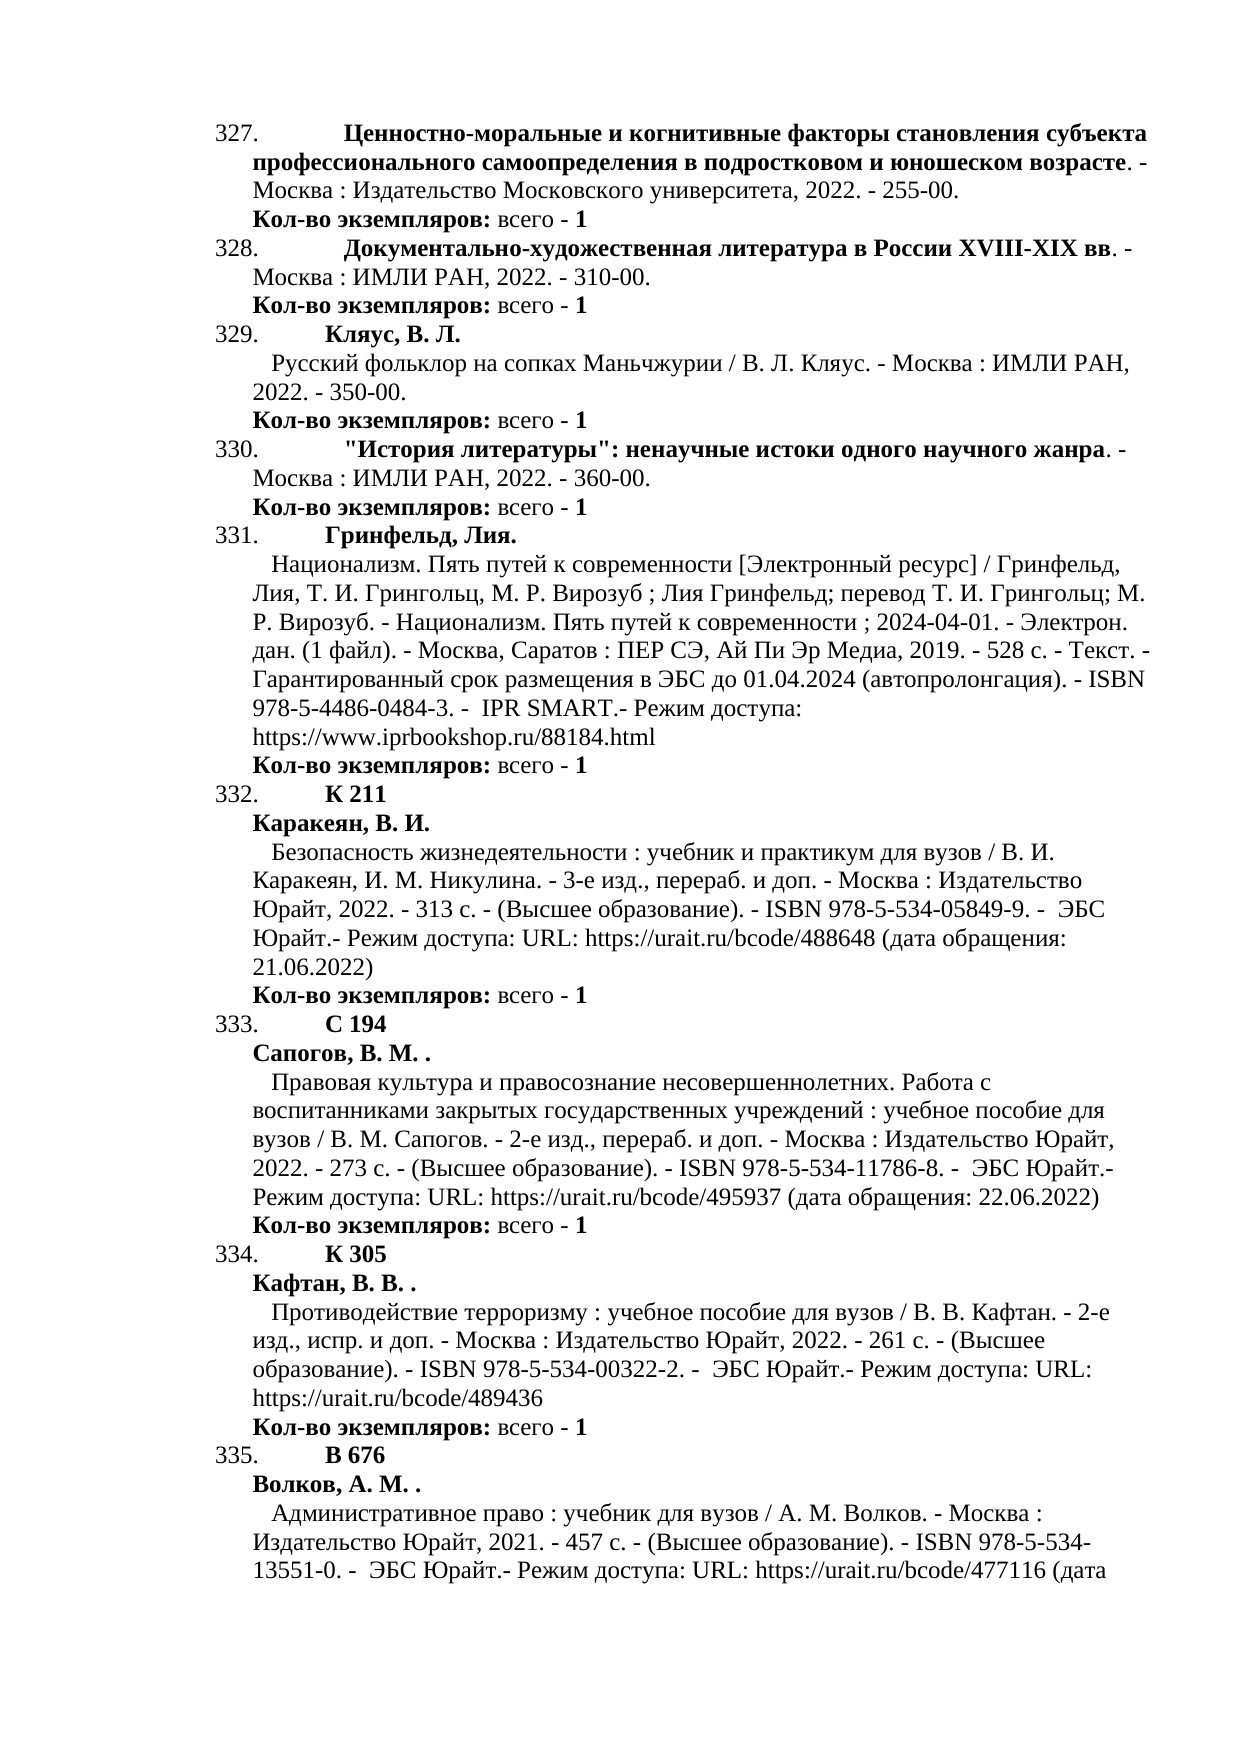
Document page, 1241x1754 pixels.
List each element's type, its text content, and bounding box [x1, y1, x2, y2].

list "История литературы": ненаучные истоки одного научного жанра. - Москва : ИМЛИ РАН, 2022. - 360-00. Кол-во экземпляров: всего - 1 [215, 434, 1152, 521]
list К 211 Каракеян, В. И. Безопасность жизнедеятельности : учебник и практикум для вузов / В. И. Каракеян, И. М. Никулина. - 3-е изд., перераб. и доп. - Москва : Издательство Юрайт, 2022. - 313 с. - (Высшее образование). - ISBN 978-5-534-05849-9. - ЭБС Юрайт.- Режим доступа: URL: https://urait.ru/bcode/488648 (дата обращения: 21.06.2022) Кол-во экземпляров: всего - 1 [215, 779, 1152, 1009]
list К 305 Кафтан, В. В. . Противодействие терроризму : учебное пособие для вузов / В. В. Кафтан. - 2-е изд., испр. и доп. - Москва : Издательство Юрайт, 2022. - 261 с. - (Высшее образование). - ISBN 978-5-534-00322-2. - ЭБС Юрайт.- Режим доступа: URL: https://urait.ru/bcode/489436 Кол-во экземпляров: всего - 1 [215, 1239, 1152, 1441]
list Ценностно-моральные и когнитивные факторы становления субъекта профессионального самоопределения в подростковом и юношеском возрасте. - Москва : Издательство Московского университета, 2022. - 255-00. Кол-во экземпляров: всего - 1 [215, 118, 1152, 233]
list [215, 1441, 1152, 1584]
list Гринфельд, Лия. Национализм. Пять путей к современности [Электронный ресурс] / Гринфельд, Лия, Т. И. Грингольц, М. Р. Вирозуб ; Лия Гринфельд; перевод Т. И. Грингольц; М. Р. Вирозуб. - Национализм. Пять путей к современности ; 2024-04-01. - Электрон. дан. (1 файл). - Москва, Саратов : ПЕР СЭ, Ай Пи Эр Медиа, 2019. - 528 с. - Текст. - Гарантированный срок размещения в ЭБС до 01.04.2024 (автопролонгация). - ISBN 978-5-4486-0484-3. - IPR SMART.- Режим доступа: https://www.iprbookshop.ru/88184.html Кол-во экземпляров: всего - 1 [215, 521, 1152, 779]
list С 194 Сапогов, В. М. . Правовая культура и правосознание несовершеннолетних. Работа с воспитанниками закрытых государственных учреждений : учебное пособие для вузов / В. М. Сапогов. - 2-е изд., перераб. и доп. - Москва : Издательство Юрайт, 2022. - 273 с. - (Высшее образование). - ISBN 978-5-534-11786-8. - ЭБС Юрайт.- Режим доступа: URL: https://urait.ru/bcode/495937 (дата обращения: 22.06.2022) Кол-во экземпляров: всего - 1 [215, 1009, 1152, 1239]
list Кляус, В. Л. Русский фольклор на сопках Маньчжурии / В. Л. Кляус. - Москва : ИМЛИ РАН, 2022. - 350-00. Кол-во экземпляров: всего - 1 [215, 319, 1152, 434]
list Документально-художественная литература в России XVIII-XIX вв. - Москва : ИМЛИ РАН, 2022. - 310-00. Кол-во экземпляров: всего - 1 [215, 233, 1152, 319]
